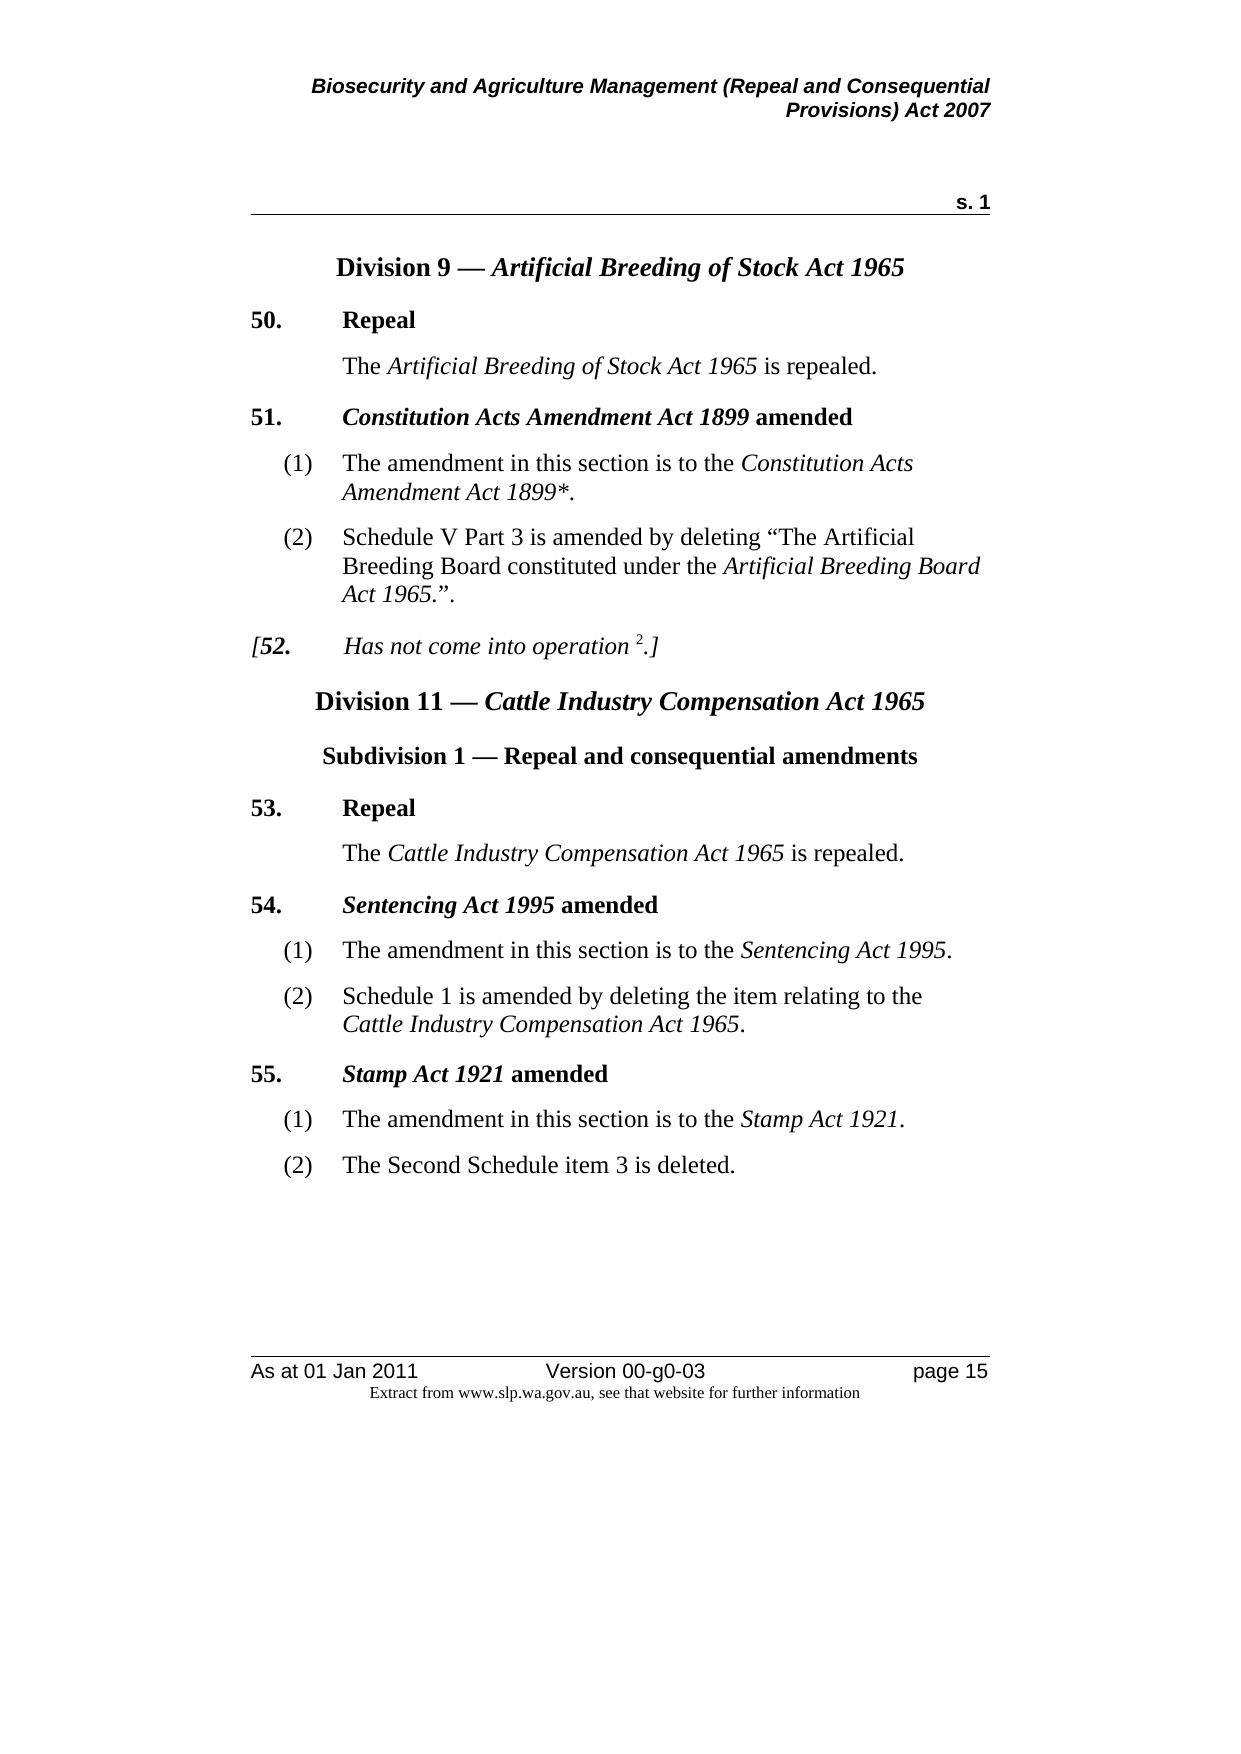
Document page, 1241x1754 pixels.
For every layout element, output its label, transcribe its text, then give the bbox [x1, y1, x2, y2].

subtitle 53. Repeal [251, 793, 990, 822]
text (1) The amendment in this section is to the Constitution Acts Amendment Act 1899*. [251, 448, 990, 505]
subtitle Division 9 — Artificial Breeding of Stock Act 1965 [251, 251, 990, 282]
text (1) The amendment in this section is to the Stamp Act 1921. [251, 1104, 990, 1133]
text (1) The amendment in this section is to the Sentencing Act 1995. [251, 935, 990, 964]
text The Cattle Industry Compensation Act 1965 is repealed. [251, 838, 990, 867]
subtitle 51. Constitution Acts Amendment Act 1899 amended [251, 402, 990, 431]
text (2) Schedule V Part 3 is amended by deleting “The Artificial Breeding Board constituted under the Artificial Breeding Board Act 1965.”. [251, 522, 990, 608]
text The Artificial Breeding of Stock Act 1965 is repealed. [251, 351, 990, 379]
subtitle 55. Stamp Act 1921 amended [251, 1059, 990, 1088]
text (2) The Second Schedule item 3 is deleted. [251, 1150, 990, 1179]
text (2) Schedule 1 is amended by deleting the item relating to the Cattle Industry Compensation Act 1965. [251, 981, 990, 1038]
subtitle 50. Repeal [251, 305, 990, 334]
text [52. Has not come into operation 2.] [251, 631, 990, 660]
subtitle 54. Sentencing Act 1995 amended [251, 890, 990, 919]
subtitle Division 11 — Cattle Industry Compensation Act 1965 [251, 685, 990, 716]
subtitle Subdivision 1 — Repeal and consequential amendments [251, 741, 990, 770]
